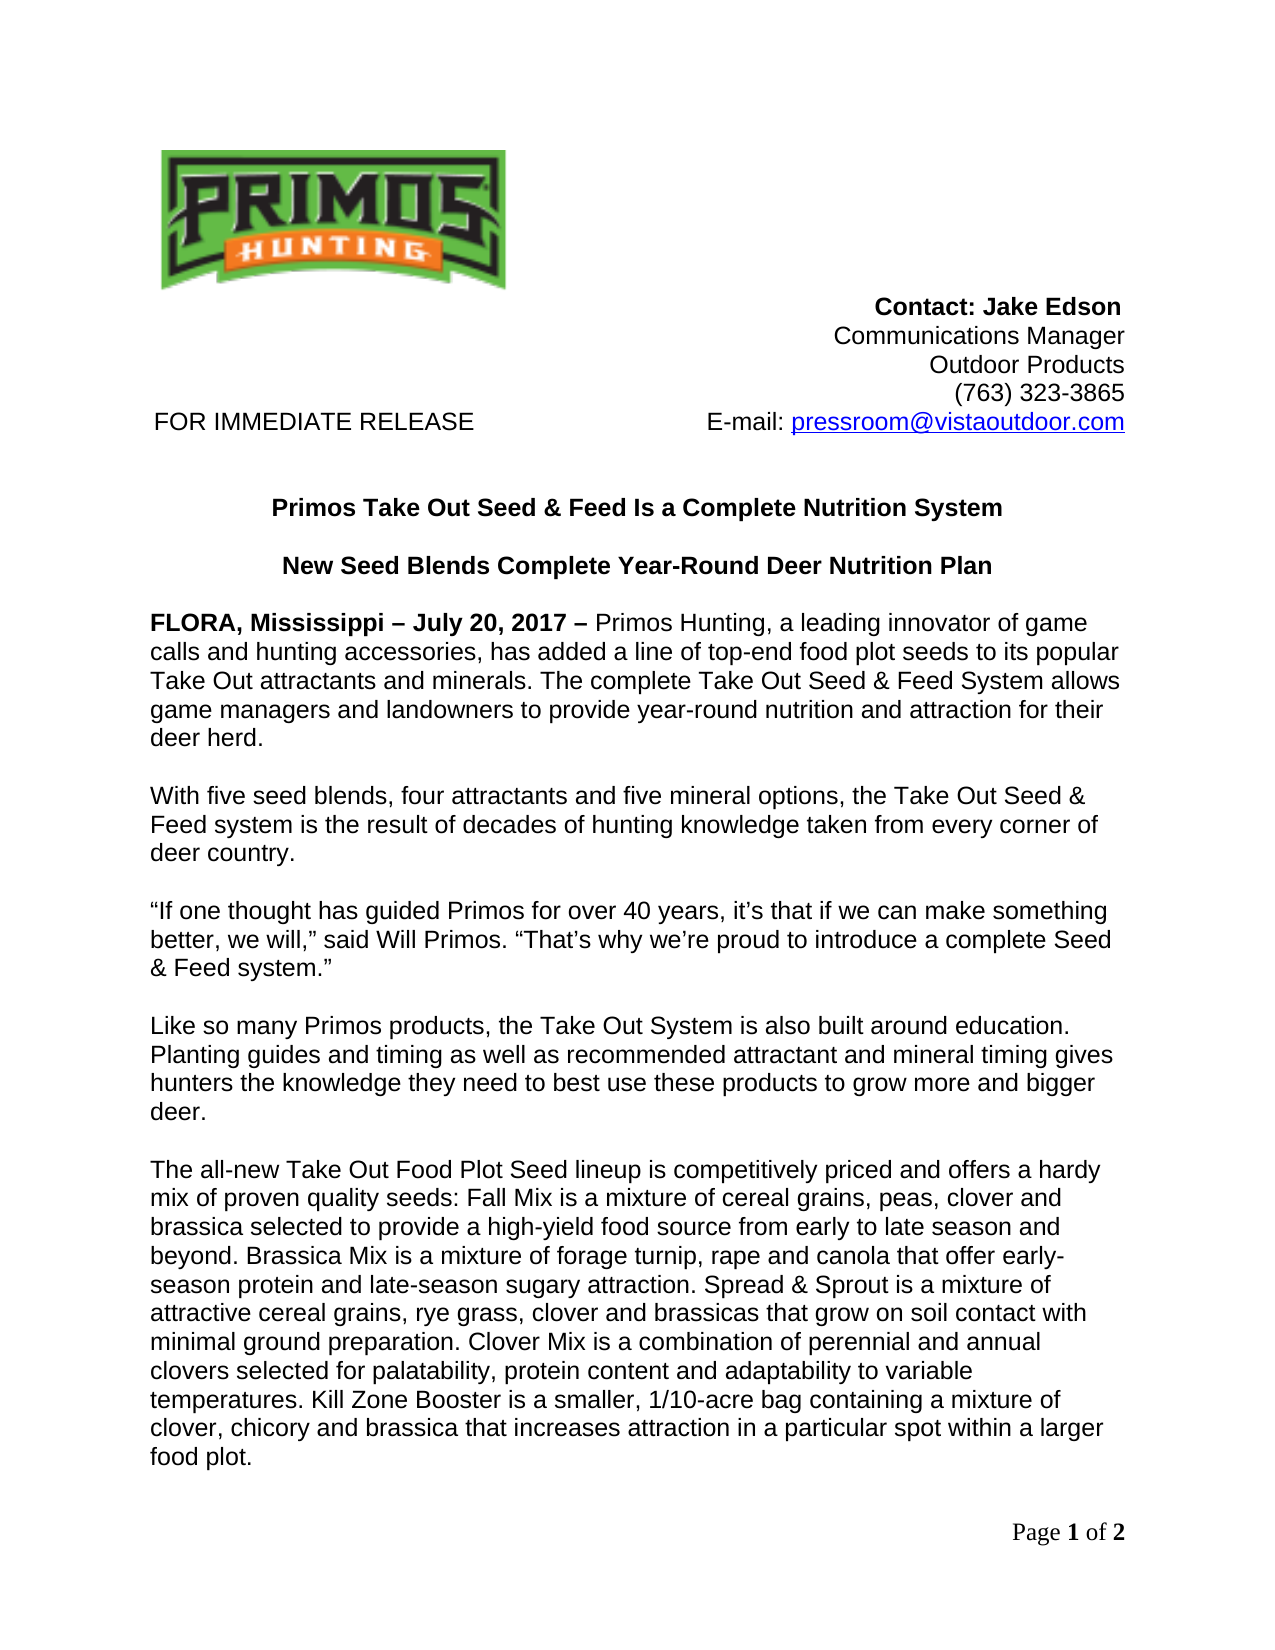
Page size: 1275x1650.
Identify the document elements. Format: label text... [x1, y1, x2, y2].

text Communications Manager [150, 321, 1125, 350]
text Primos Take Out Seed & Feed Is a Complete Nutrition System [150, 493, 1125, 522]
text The all-new Take Out Food Plot Seed lineup is competitively priced and offers a hardy mix of proven quality seeds: Fall Mix is a mixture of cereal grains, peas, clover and brassica selected to provide a high-yield food source from early to late season and beyond. Brassica Mix is a mixture of forage turnip, rape and canola that offer early-season protein and late-season sugary attraction. Spread & Sprout is a mixture of attractive cereal grains, rye grass, clover and brassicas that grow on soil contact with minimal ground preparation. Clover Mix is a combination of perennial and annual clovers selected for palatability, protein content and adaptability to variable temperatures. Kill Zone Booster is a smaller, 1/10-acre bag containing a mixture of clover, chicory and brassica that increases attraction in a particular spot within a larger food plot. [150, 1155, 1125, 1471]
text With five seed blends, four attractants and five mineral options, the Take Out Seed & Feed system is the result of decades of hunting knowledge taken from every corner of deer country. [150, 781, 1125, 867]
text (763) 323-3865 [150, 378, 1125, 407]
picture [150, 150, 523, 293]
text FOR IMMEDIATE RELEASE E-mail: pressroom@vistaoutdoor.com [150, 407, 1125, 436]
text Contact: Jake Edson [150, 292, 1125, 321]
text Outdoor Products [150, 350, 1125, 378]
text FLORA, Mississippi – July 20, 2017 – Primos Hunting, a leading innovator of game calls and hunting accessories, has added a line of top-end food plot seeds to its popular Take Out attractants and minerals. The complete Take Out Seed & Feed System allows game managers and landowners to provide year-round nutrition and attraction for their deer herd. [150, 608, 1125, 752]
text Like so many Primos products, the Take Out System is also built around education. Planting guides and timing as well as recommended attractant and mineral timing gives hunters the knowledge they need to best use these products to grow more and bigger deer. [150, 1011, 1125, 1126]
text New Seed Blends Complete Year-Round Deer Nutrition Plan [150, 551, 1125, 580]
text “If one thought has guided Primos for over 40 years, it’s that if we can make something better, we will,” said Will Primos. “That’s why we’re proud to introduce a complete Seed & Feed system.” [150, 896, 1125, 982]
